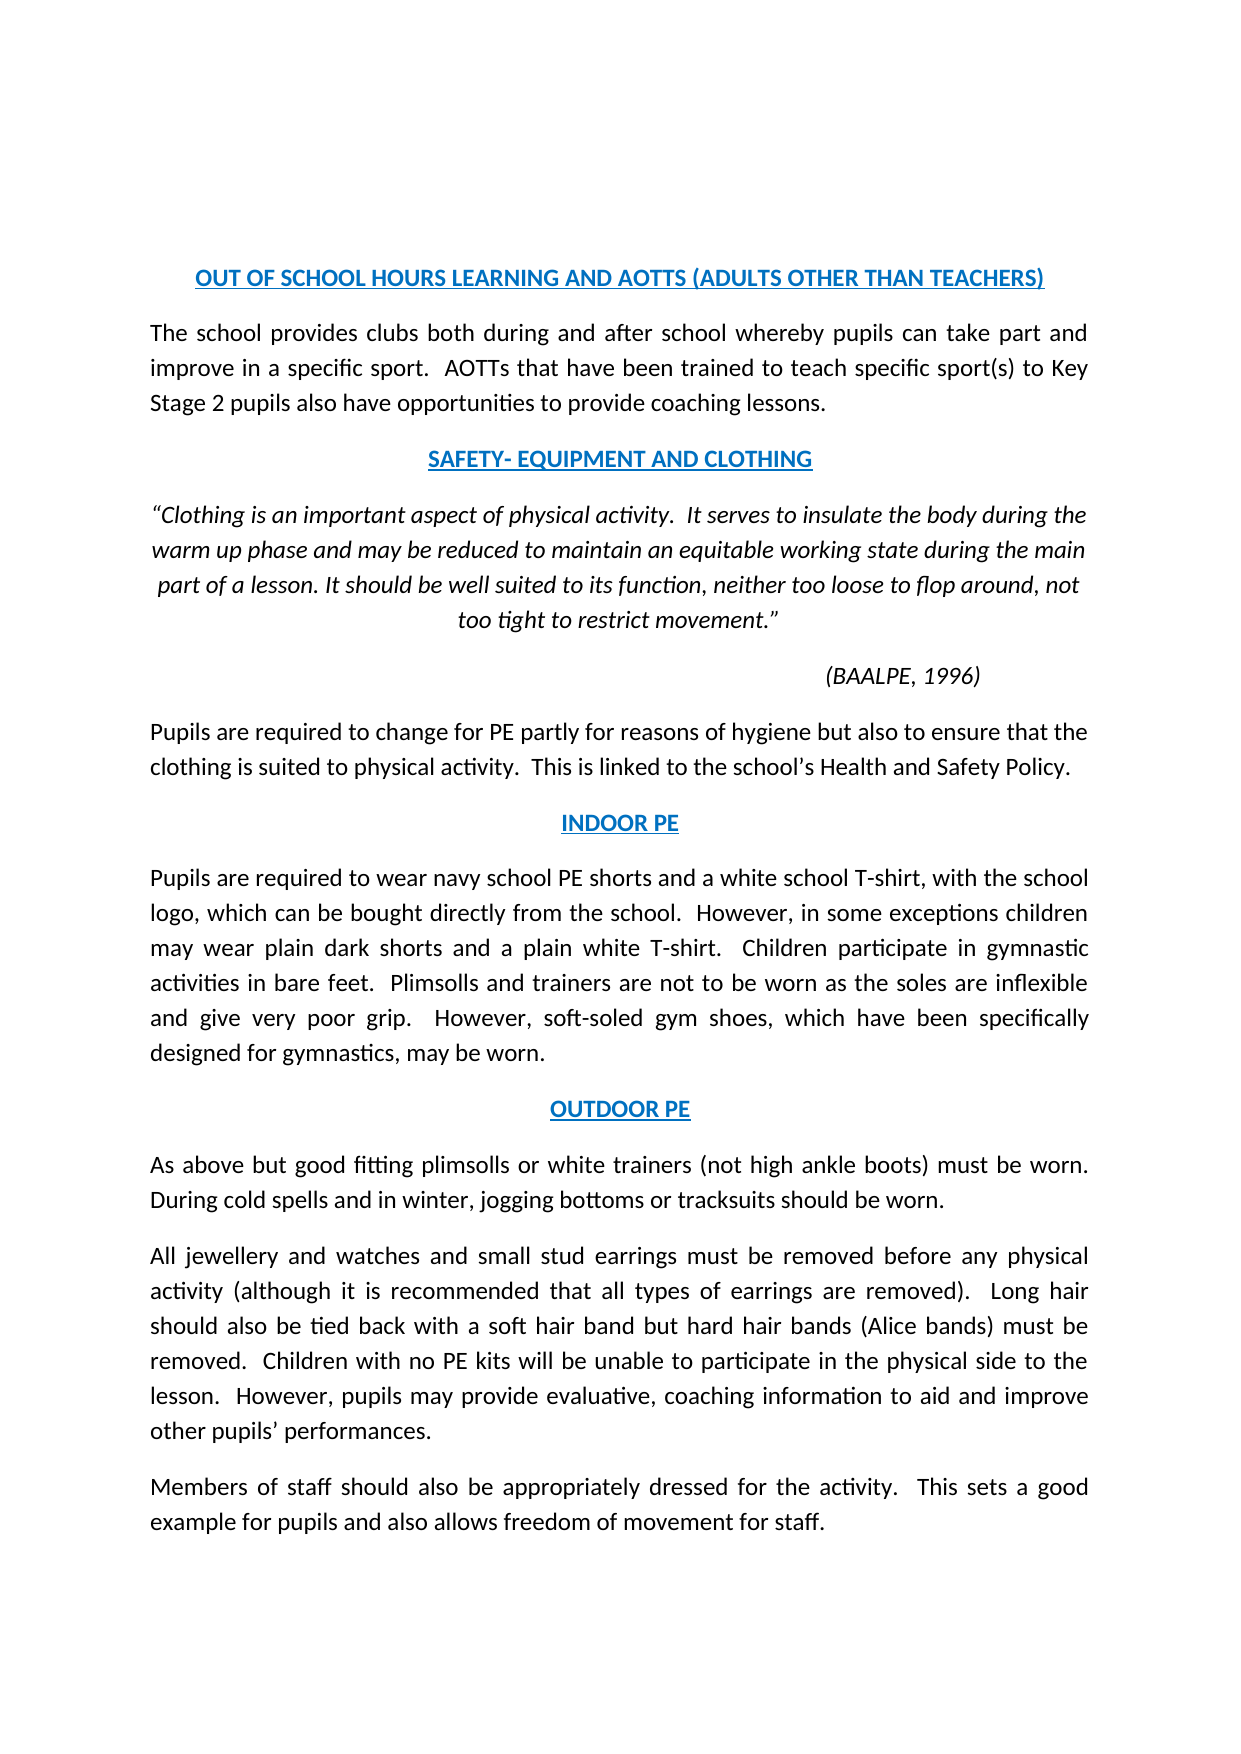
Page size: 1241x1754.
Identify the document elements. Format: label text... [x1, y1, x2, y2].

text SAFETY- EQUIPMENT AND CLOTHING [150, 443, 1090, 474]
text All jewellery and watches and small stud earrings must be removed before any physical activity (although it is recommended that all types of earrings are removed). Long hair should also be tied back with a soft hair band but hard hair bands (Alice bands) must be removed. Children with no PE kits will be unable to participate in the physical side to the lesson. However, pupils may provide evaluative, coaching information to aid and improve other pupils’ performances. [150, 1240, 1090, 1446]
text As above but good fitting plimsolls or white trainers (not high ankle boots) must be worn. During cold spells and in winter, jogging bottoms or tracksuits should be worn. [150, 1149, 1090, 1215]
text “Clothing is an important aspect of physical activity. It serves to insulate the body during the warm up phase and may be reduced to maintain an equitable working state during the main part of a lesson. It should be well suited to its function, neither too loose to flop around, not too tight to restrict movement.” [150, 499, 1090, 635]
text Pupils are required to change for PE partly for reasons of hygiene but also to ensure that the clothing is suited to physical activity. This is linked to the school’s Health and Safety Policy. [150, 716, 1090, 781]
text Pupils are required to wear navy school PE shorts and a white school T-shirt, with the school logo, which can be bought directly from the school. However, in some exceptions children may wear plain dark shorts and a plain white T-shirt. Children participate in gymnastic activities in bare feet. Plimsolls and trainers are not to be worn as the soles are inflexible and give very poor grip. However, soft-soled gym shoes, which have been specifically designed for gymnastics, may be worn. [150, 862, 1090, 1068]
text (BAALPE, 1996) [150, 660, 1090, 691]
text Members of staff should also be appropriately dressed for the activity. This sets a good example for pupils and also allows freedom of movement for staff. [150, 1471, 1090, 1536]
text OUT OF SCHOOL HOURS LEARNING AND AOTTS (ADULTS OTHER THAN TEACHERS) [150, 262, 1090, 292]
text OUTDOOR PE [150, 1093, 1090, 1124]
text INDOOR PE [150, 807, 1090, 837]
text The school provides clubs both during and after school whereby pupils can take part and improve in a specific sport. AOTTs that have been trained to teach specific sport(s) to Key Stage 2 pupils also have opportunities to provide coaching lessons. [150, 317, 1090, 418]
